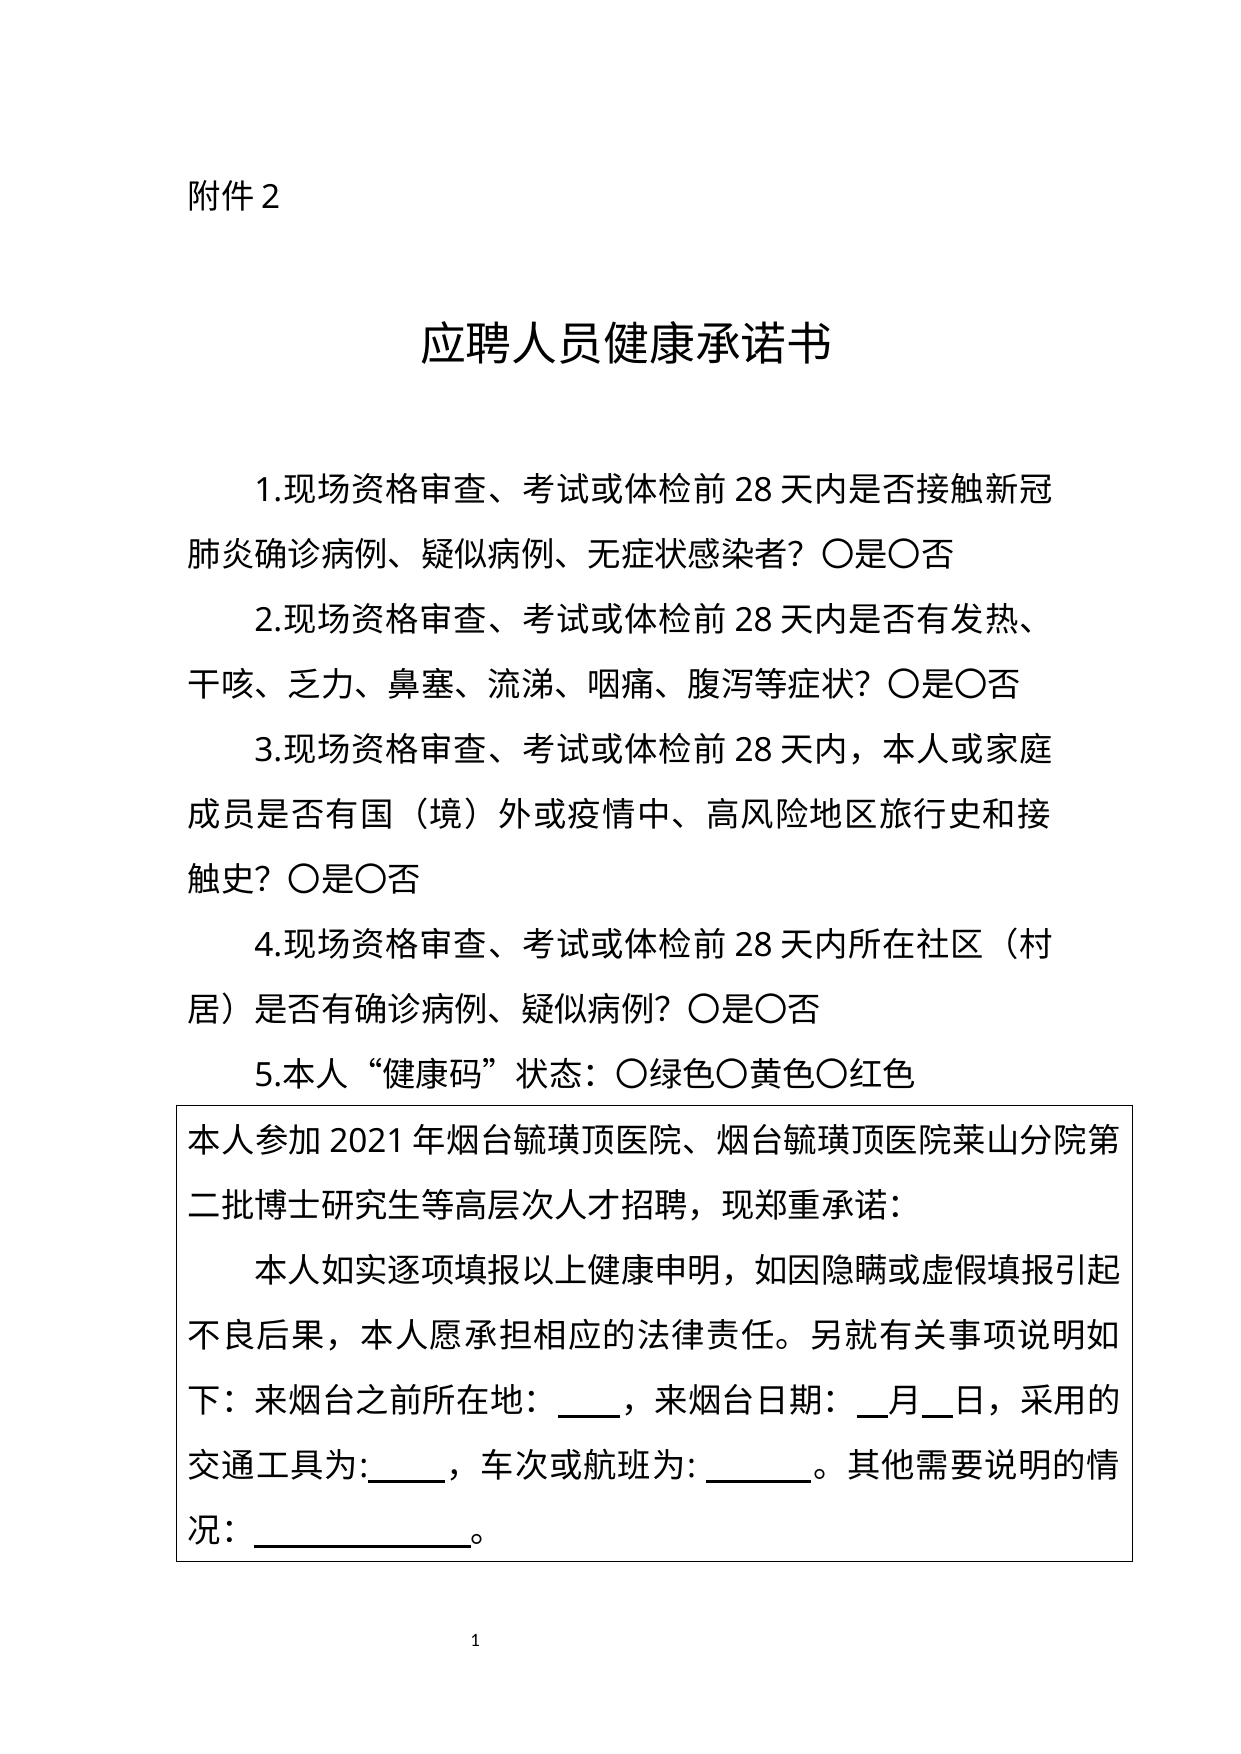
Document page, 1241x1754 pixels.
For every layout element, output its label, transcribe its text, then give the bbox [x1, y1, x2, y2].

text 2.现场资格审查、考试或体检前28天内是否有发热、干咳、乏力、鼻塞、流涕、咽痛、腹泻等症状？〇是〇否 [187, 584, 1053, 714]
text 附件2 [187, 162, 1053, 227]
text 3.现场资格审查、考试或体检前28天内，本人或家庭成员是否有国（境）外或疫情中、高风险地区旅行史和接触史？〇是〇否 [187, 714, 1053, 909]
text 4.现场资格审查、考试或体检前28天内所在社区（村居）是否有确诊病例、疑似病例？〇是〇否 [187, 909, 1053, 1039]
text 应聘人员健康承诺书 [187, 292, 1053, 389]
text 1.现场资格审查、考试或体检前28天内是否接触新冠肺炎确诊病例、疑似病例、无症状感染者？〇是〇否 [187, 454, 1053, 584]
text 5.本人“健康码”状态：〇绿色〇黄色〇红色 [187, 1039, 1053, 1104]
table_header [177, 1106, 1132, 1561]
